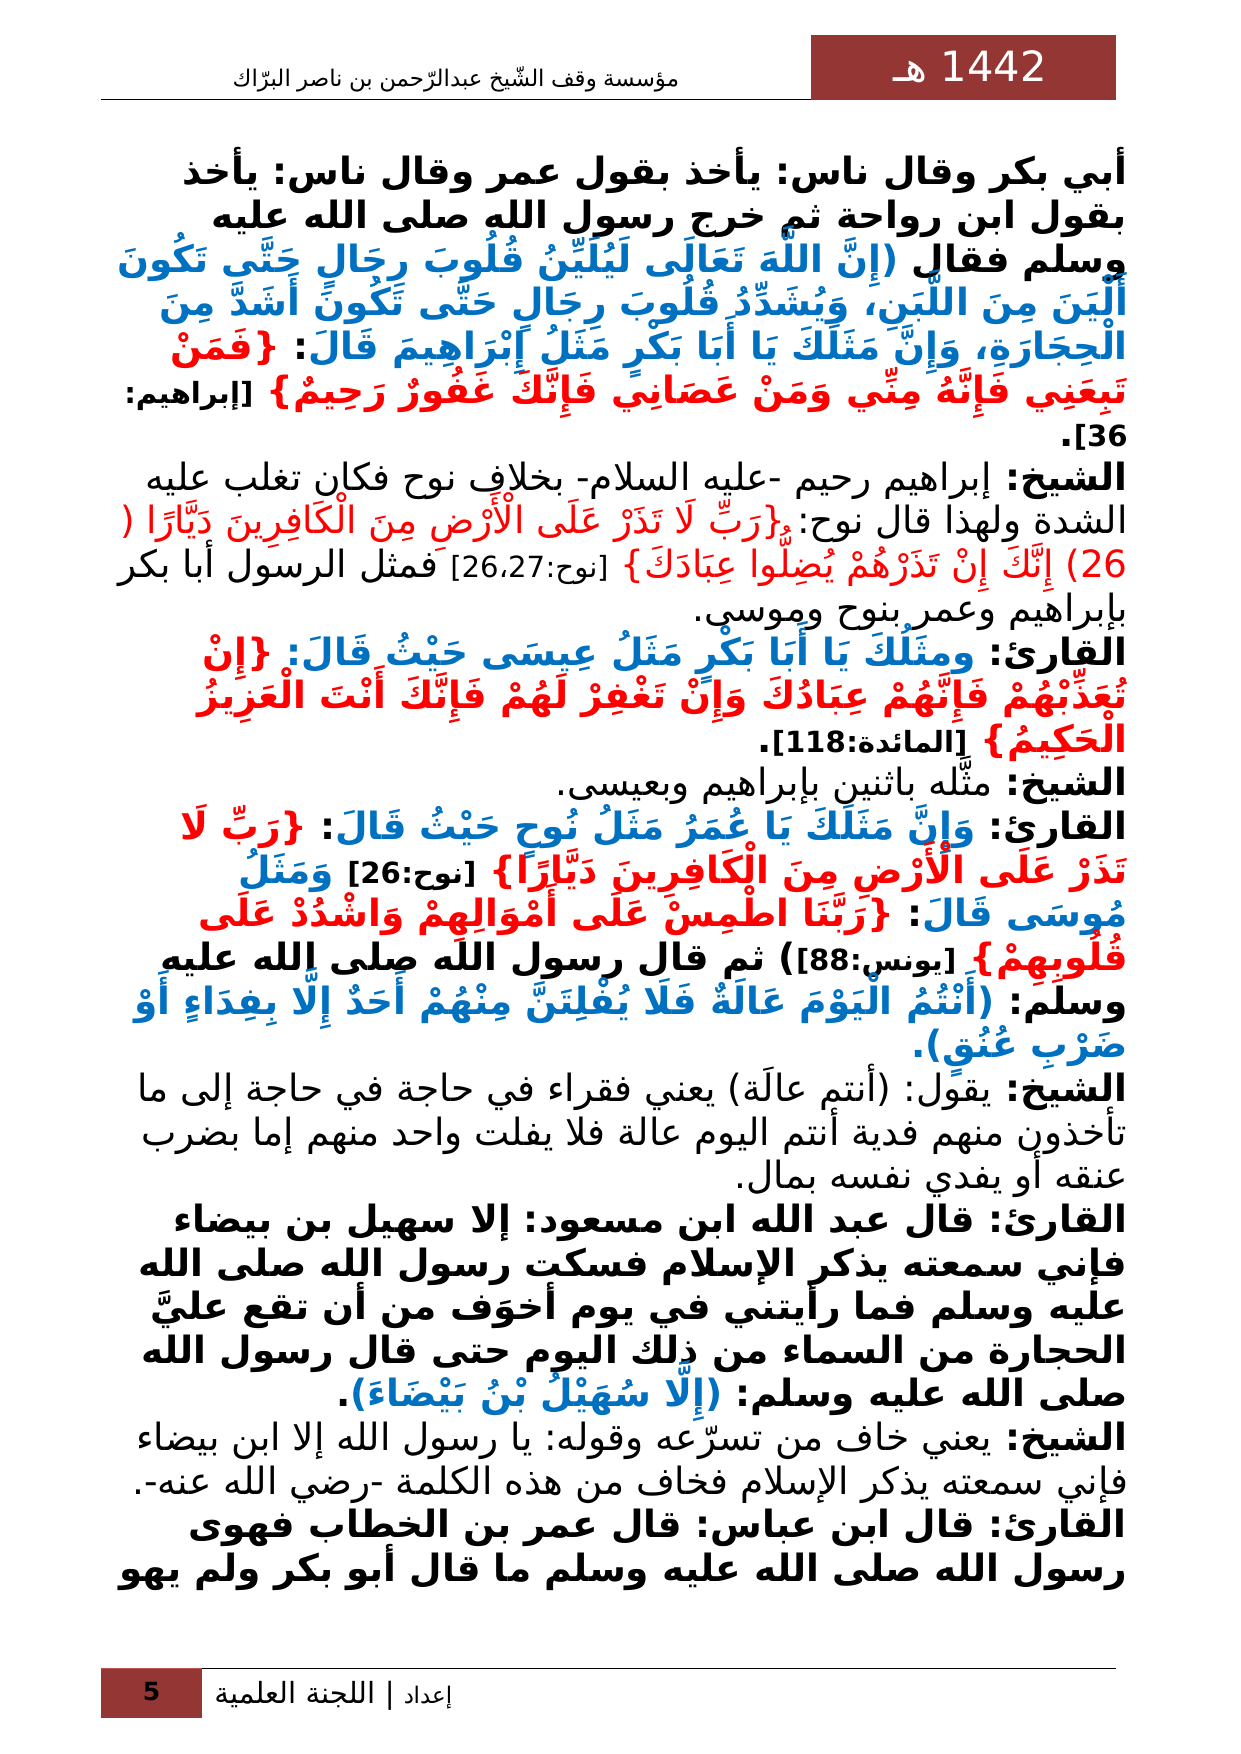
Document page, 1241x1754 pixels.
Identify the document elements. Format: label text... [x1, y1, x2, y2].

text القارئ: ومثَلُكَ يَا أَبَا بَكْرٍ مَثَلُ عِيسَى حَيْثُ قَالَ: {إِنْ تُعَذِّبْهُمْ فَإِنَّهُمْ عِبَادُكَ وَإِنْ تَغْفِرْ لَهُمْ فَإِنَّكَ أَنْتَ الْعَزِيزُ الْحَكِيمُ} [المائدة:118]. [112, 630, 1128, 761]
text الشيخ: يعني خاف من تسرّعه وقوله: يا رسول الله إلا ابن بيضاء فإني سمعته يذكر الإسلام فخاف من هذه الكلمة -رضي الله عنه-. [112, 1416, 1128, 1503]
text الشيخ: إبراهيم رحيم -عليه السلام- بخلاف نوح فكان تغلب عليه الشدة ولهذا قال نوح: {رَبِّ لَا تَذَرْ عَلَى الْأَرْضِ مِنَ الْكَافِرِينَ دَيَّارًا (26) إِنَّكَ إِنْ تَذَرْهُمْ يُضِلُّوا عِبَادَكَ} [نوح:26،27] فمثل الرسول أبا بكر بإبراهيم وعمر بنوح وموسى. [112, 456, 1128, 630]
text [112, 150, 1128, 456]
text الشيخ: مثَّله باثنين بإبراهيم وبعيسى. [112, 761, 1128, 805]
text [112, 1503, 1128, 1590]
text الشيخ: يقول: (أنتم عالَة) يعني فقراء في حاجة في حاجة إلى ما تأخذون منهم فدية أنتم اليوم عالة فلا يفلت واحد منهم إما بضرب عنقه أو يفدي نفسه بمال. [112, 1067, 1128, 1197]
text القارئ: وَإِنَّ مَثَلَكَ يَا عُمَرُ مَثَلُ نُوحٍ حَيْثُ قَالَ: {رَبِّ لَا تَذَرْ عَلَى الْأَرْضِ مِنَ الْكَافِرِينَ دَيَّارًا} [نوح:26] وَمَثَلُ مُوسَى قَالَ: {رَبَّنَا اطْمِسْ عَلَى أَمْوَالِهِمْ وَاشْدُدْ عَلَى قُلُوبِهِمْ} [يونس:88]) ثم قال رسول الله صلى الله عليه وسلم: (أَنْتُمُ الْيَوْمَ عَالَةٌ فَلَا يُفْلِتَنَّ مِنْهُمْ أَحَدٌ إِلَّا بِفِدَاءٍ أَوْ ضَرْبِ عُنُقٍ). [112, 805, 1128, 1067]
text القارئ: قال عبد الله ابن مسعود: إلا سهيل بن بيضاء فإني سمعته يذكر الإسلام فسكت رسول الله صلى الله عليه وسلم فما رأيتني في يوم أخوَف من أن تقع عليَّ الحجارة من السماء من ذلك اليوم حتى قال رسول الله صلى الله عليه وسلم: (إِلَّا سُهَيْلُ بْنُ بَيْضَاءَ). [112, 1197, 1128, 1416]
